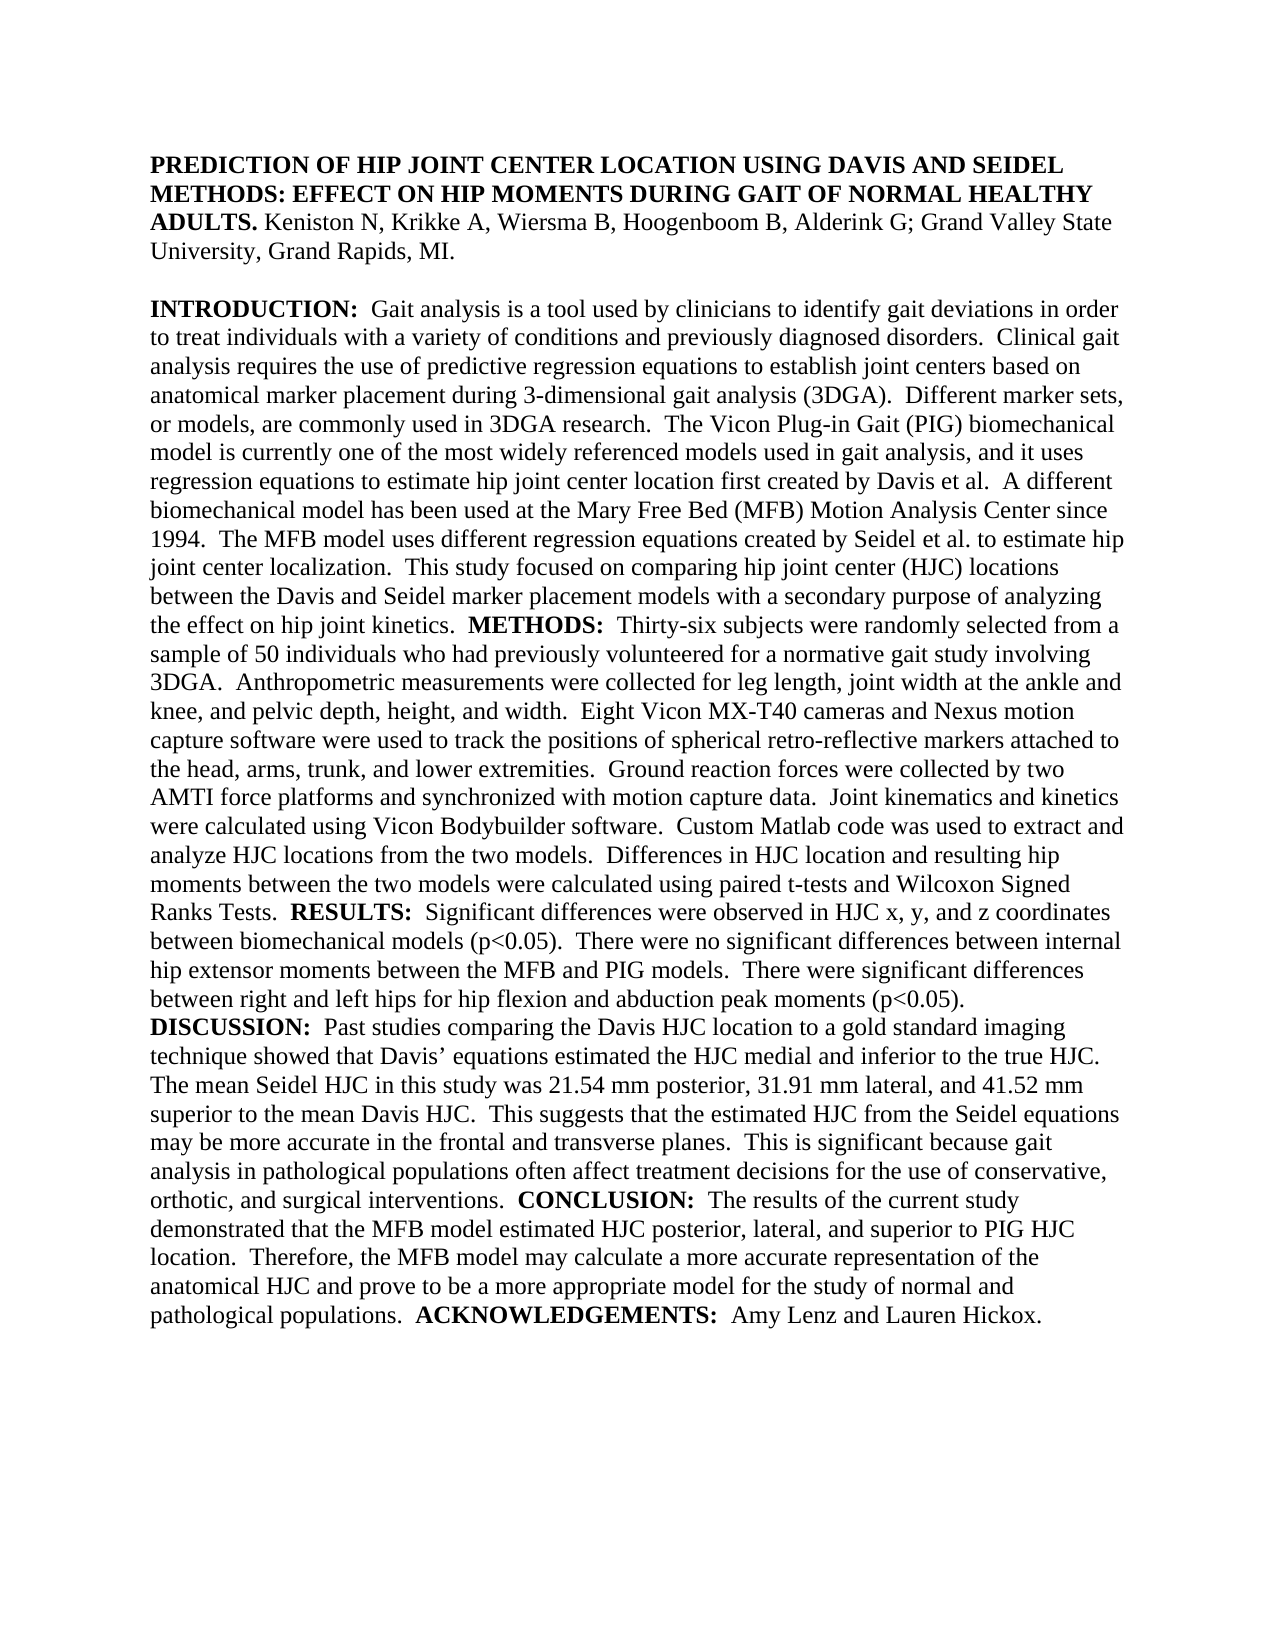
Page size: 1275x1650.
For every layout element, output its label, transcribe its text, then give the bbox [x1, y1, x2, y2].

text INTRODUCTION: Gait analysis is a tool used by clinicians to identify gait deviations in order to treat individuals with a variety of conditions and previously diagnosed disorders. Clinical gait analysis requires the use of predictive regression equations to establish joint centers based on anatomical marker placement during 3-dimensional gait analysis (3DGA). Different marker sets, or models, are commonly used in 3DGA research. The Vicon Plug-in Gait (PIG) biomechanical model is currently one of the most widely referenced models used in gait analysis, and it uses regression equations to estimate hip joint center location first created by Davis et al. A different biomechanical model has been used at the Mary Free Bed (MFB) Motion Analysis Center since 1994. The MFB model uses different regression equations created by Seidel et al. to estimate hip joint center localization. This study focused on comparing hip joint center (HJC) locations between the Davis and Seidel marker placement models with a secondary purpose of analyzing the effect on hip joint kinetics. METHODS: Thirty-six subjects were randomly selected from a sample of 50 individuals who had previously volunteered for a normative gait study involving 3DGA. Anthropometric measurements were collected for leg length, joint width at the ankle and knee, and pelvic depth, height, and width. Eight Vicon MX-T40 cameras and Nexus motion capture software were used to track the positions of spherical retro-reflective markers attached to the head, arms, trunk, and lower extremities. Ground reaction forces were collected by two AMTI force platforms and synchronized with motion capture data. Joint kinematics and kinetics were calculated using Vicon Bodybuilder software. Custom Matlab code was used to extract and analyze HJC locations from the two models. Differences in HJC location and resulting hip moments between the two models were calculated using paired t-tests and Wilcoxon Signed Ranks Tests. RESULTS: Significant differences were observed in HJC x, y, and z coordinates between biomechanical models (p<0.05). There were no significant differences between internal hip extensor moments between the MFB and PIG models. There were significant differences between right and left hips for hip flexion and abduction peak moments (p<0.05). DISCUSSION: Past studies comparing the Davis HJC location to a gold standard imaging technique showed that Davis’ equations estimated the HJC medial and inferior to the true HJC. The mean Seidel HJC in this study was 21.54 mm posterior, 31.91 mm lateral, and 41.52 mm superior to the mean Davis HJC. This suggests that the estimated HJC from the Seidel equations may be more accurate in the frontal and transverse planes. This is significant because gait analysis in pathological populations often affect treatment decisions for the use of conservative, orthotic, and surgical interventions. CONCLUSION: The results of the current study demonstrated that the MFB model estimated HJC posterior, lateral, and superior to PIG HJC location. Therefore, the MFB model may calculate a more accurate representation of the anatomical HJC and prove to be a more appropriate model for the study of normal and pathological populations. ACKNOWLEDGEMENTS: Amy Lenz and Lauren Hickox. [150, 294, 1125, 1329]
text PREDICTION OF HIP JOINT CENTER LOCATION USING DAVIS AND SEIDEL METHODS: EFFECT ON HIP MOMENTS DURING GAIT OF NORMAL HEALTHY ADULTS. Keniston N, Krikke A, Wiersma B, Hoogenboom B, Alderink G; Grand Valley State University, Grand Rapids, MI. [150, 150, 1125, 265]
